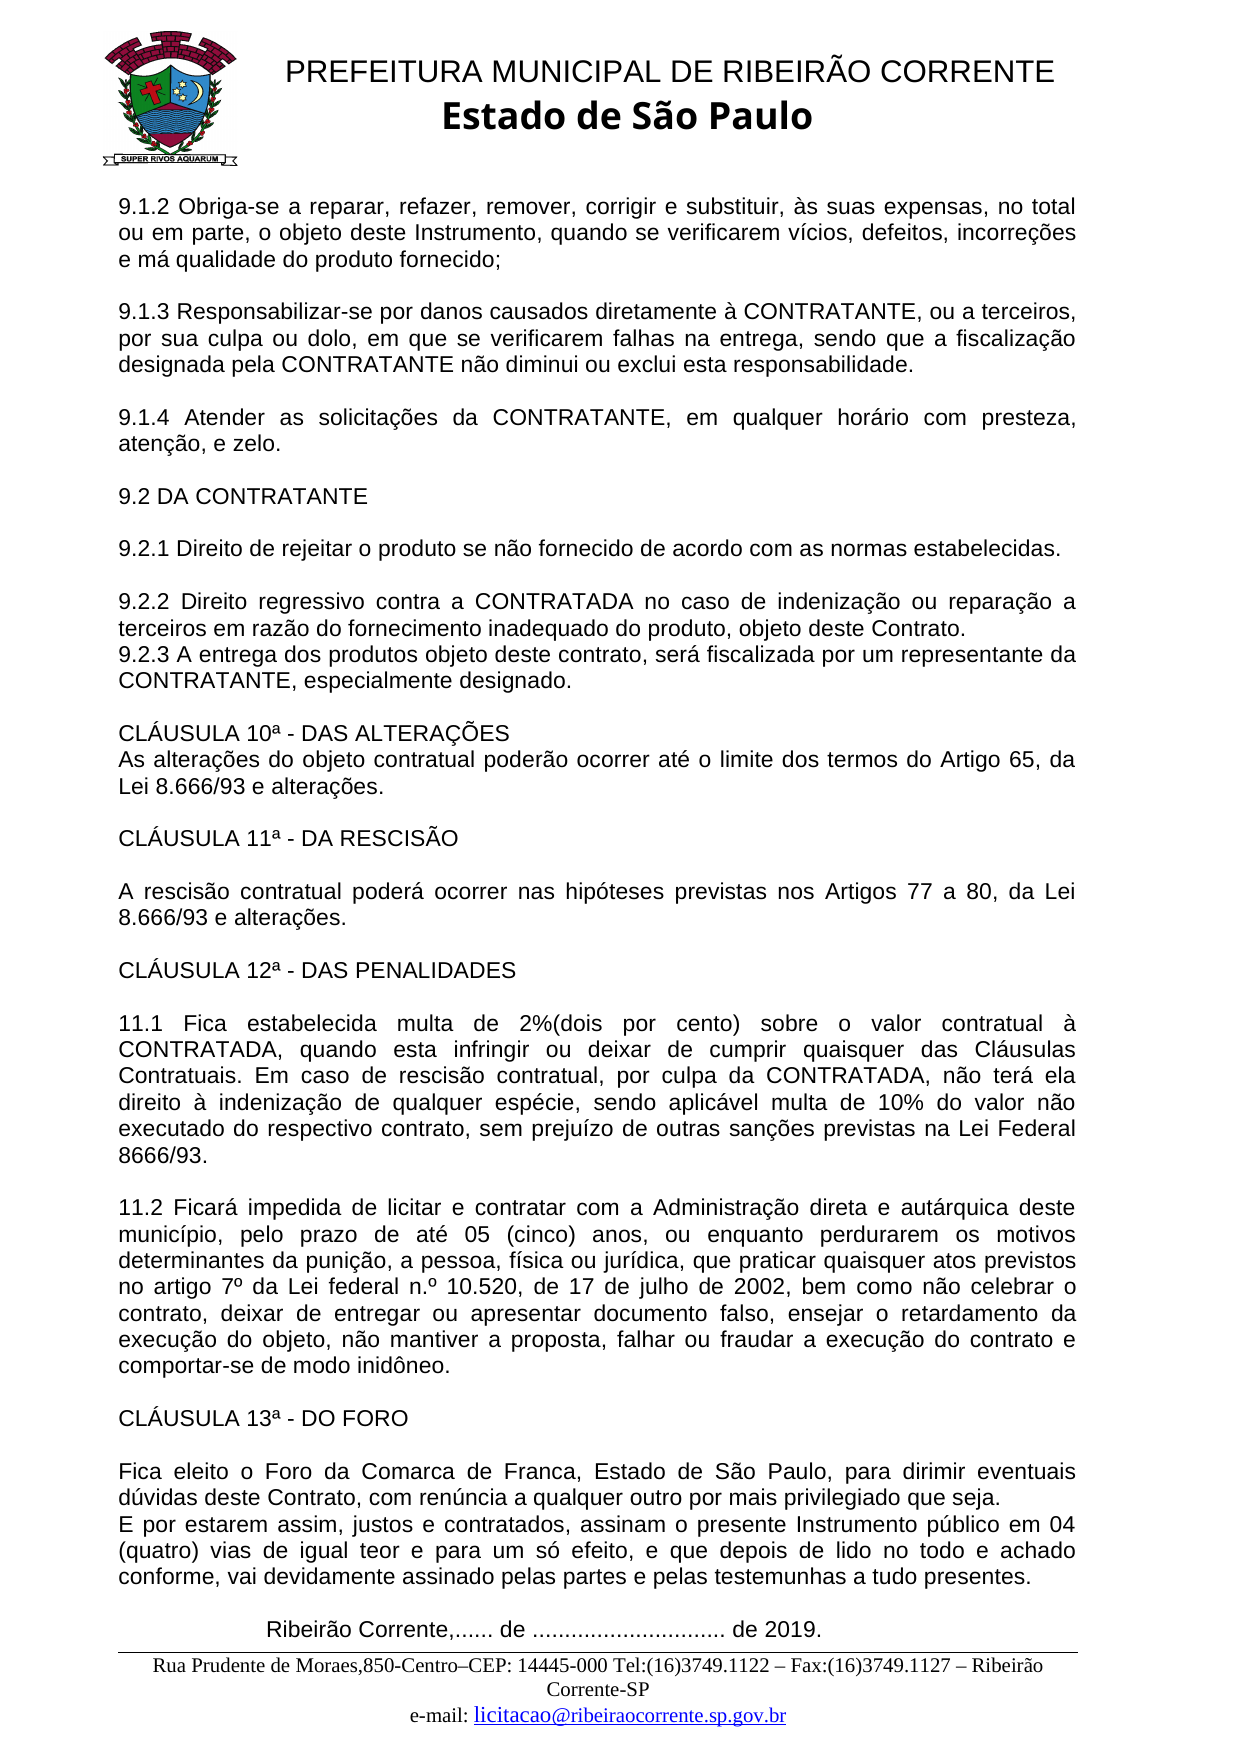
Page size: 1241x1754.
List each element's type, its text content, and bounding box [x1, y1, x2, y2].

text CLÁUSULA 13ª - DO FORO [118, 1405, 1078, 1431]
text 11.2 Ficará impedida de licitar e contratar com a Administração direta e autárquica deste município, pelo prazo de até 05 (cinco) anos, ou enquanto perdurarem os motivos determinantes da punição, a pessoa, física ou jurídica, que praticar quaisquer atos previstos no artigo 7º da Lei federal n.º 10.520, de 17 de julho de 2002, bem como não celebrar o contrato, deixar de entregar ou apresentar documento falso, ensejar o retardamento da execução do objeto, não mantiver a proposta, falhar ou fraudar a execução do contrato e comportar-se de modo inidôneo. [118, 1194, 1078, 1379]
text 9.2.1 Direito de rejeitar o produto se não fornecido de acordo com as normas estabelecidas. [118, 535, 1078, 562]
text 9.2.3 A entrega dos produtos objeto deste contrato, será fiscalizada por um representante da CONTRATANTE, especialmente designado. [118, 641, 1078, 693]
text CLÁUSULA 11ª - DA RESCISÃO [118, 825, 1078, 852]
text 9.1.4 Atender as solicitações da CONTRATANTE, em qualquer horário com presteza, atenção, e zelo. [118, 404, 1078, 456]
picture [102, 31, 238, 166]
text CLÁUSULA 12ª - DAS PENALIDADES [118, 957, 1078, 983]
text 11.1 Fica estabelecida multa de 2%(dois por cento) sobre o valor contratual à CONTRATADA, quando esta infringir ou deixar de cumprir quaisquer das Cláusulas Contratuais. Em caso de rescisão contratual, por culpa da CONTRATADA, não terá ela direito à indenização de qualquer espécie, sendo aplicável multa de 10% do valor não executado do respectivo contrato, sem prejuízo de outras sanções previstas na Lei Federal 8666/93. [118, 1010, 1078, 1168]
text A rescisão contratual poderá ocorrer nas hipóteses previstas nos Artigos 80, da Lei 8.666/93 e alterações. [118, 878, 1078, 931]
text 9.2.2 Direito regressivo contra a CONTRATADA no caso de indenização ou reparação a terceiros em razão do fornecimento inadequado do produto, objeto deste Contrato. [118, 588, 1078, 641]
text 9.1.3 Responsabilizar-se por danos causados diretamente à CONTRATANTE, ou a terceiros, por sua culpa ou dolo, em que se verificarem falhas na entrega, sendo que a fiscalização designada pela CONTRATANTE não diminui ou exclui esta responsabilidade. [118, 298, 1078, 377]
text As alterações do objeto contratual poderão ocorrer até o limite dos termos do Artigo 65, da Lei 8.666/93 e alterações. [118, 746, 1078, 799]
text E por estarem assim, justos e contratados, assinam o presente Instrumento público em 04 (quatro) vias de igual teor e para um só efeito, e que depois de lido no todo e achado conforme, vai devidamente assinado pelas partes e pelas testemunhas a tudo presentes. [118, 1511, 1078, 1589]
text 9.1.2 Obriga-se a reparar, refazer, remover, corrigir e substituir, às suas expensas, no total ou em parte, o objeto deste Instrumento, quando se verificarem vícios, defeitos, incorreções e má qualidade do produto fornecido; [118, 193, 1078, 272]
text Fica eleito o Foro da Comarca de Franca, Estado de São Paulo, para dirimir eventuais dúvidas deste Contrato, com renúncia a qualquer outro por mais privilegiado que seja. [118, 1458, 1078, 1511]
text Ribeirão Corrente,...... de .............................. de 2019. [118, 1616, 1079, 1642]
text 9.2 DA CONTRATANTE [118, 483, 1078, 509]
text CLÁUSULA 10ª - DAS ALTERAÇÕES [118, 720, 1078, 746]
